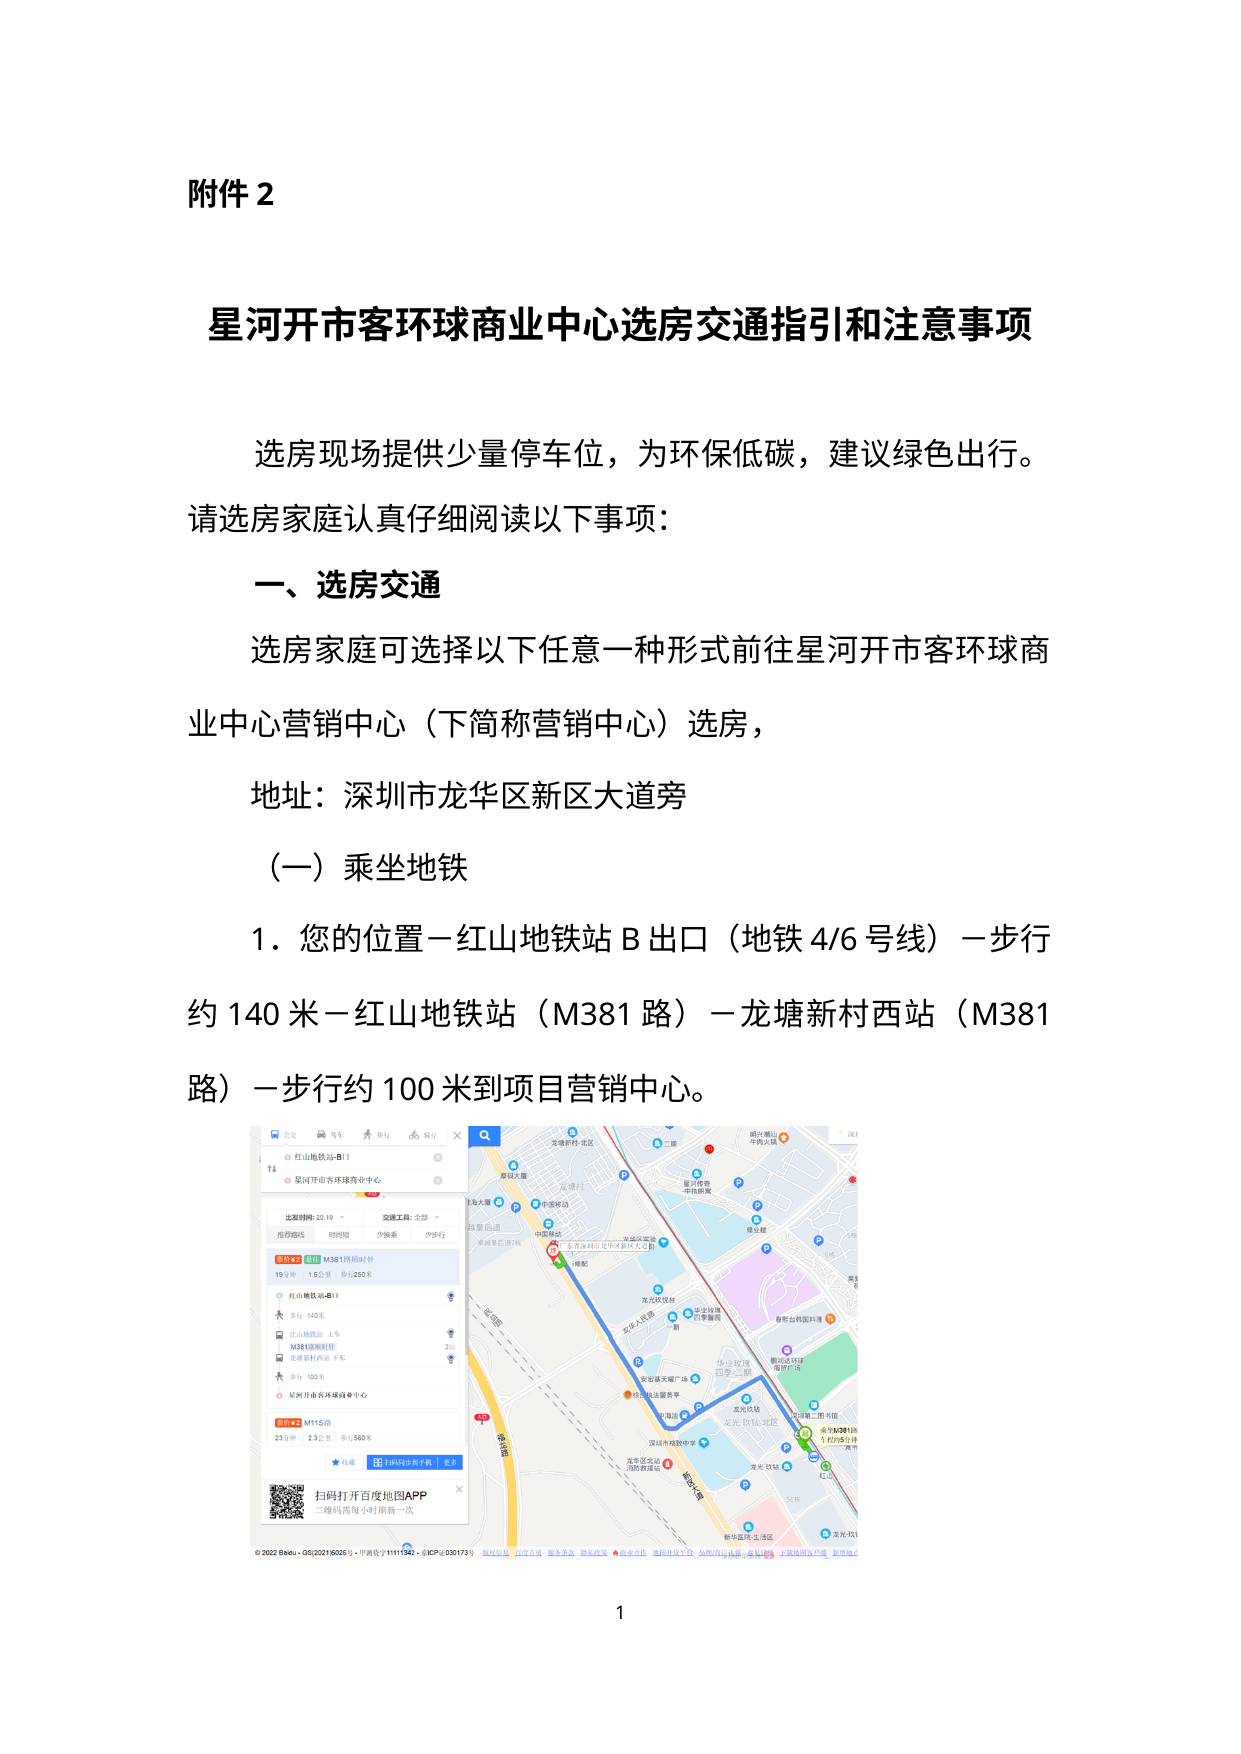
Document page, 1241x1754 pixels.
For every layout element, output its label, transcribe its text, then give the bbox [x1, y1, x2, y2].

text 地址：深圳市龙华区新区大道旁 [187, 761, 1053, 826]
text 附件2 [187, 160, 1053, 225]
text 一、选房交通 [187, 550, 1053, 615]
text 选房家庭可选择以下任意一种形式前往星河开市客环球商业中心营销中心（下简称营销中心）选房， [187, 615, 1053, 754]
text 星河开市客环球商业中心选房交通指引和注意事项 [187, 290, 1053, 355]
text （一）乘坐地铁 [187, 833, 1053, 898]
text 1．您的位置－红山地铁站B出口（地铁4/6号线）－步行约140米－红山地铁站（M381路）－龙塘新村西站（M381路）－步行约100米到项目营销中心。 [187, 905, 1053, 1119]
text 选房现场提供少量停车位，为环保低碳，建议绿色出行。请选房家庭认真仔细阅读以下事项： [187, 420, 1053, 550]
picture [250, 1126, 858, 1560]
